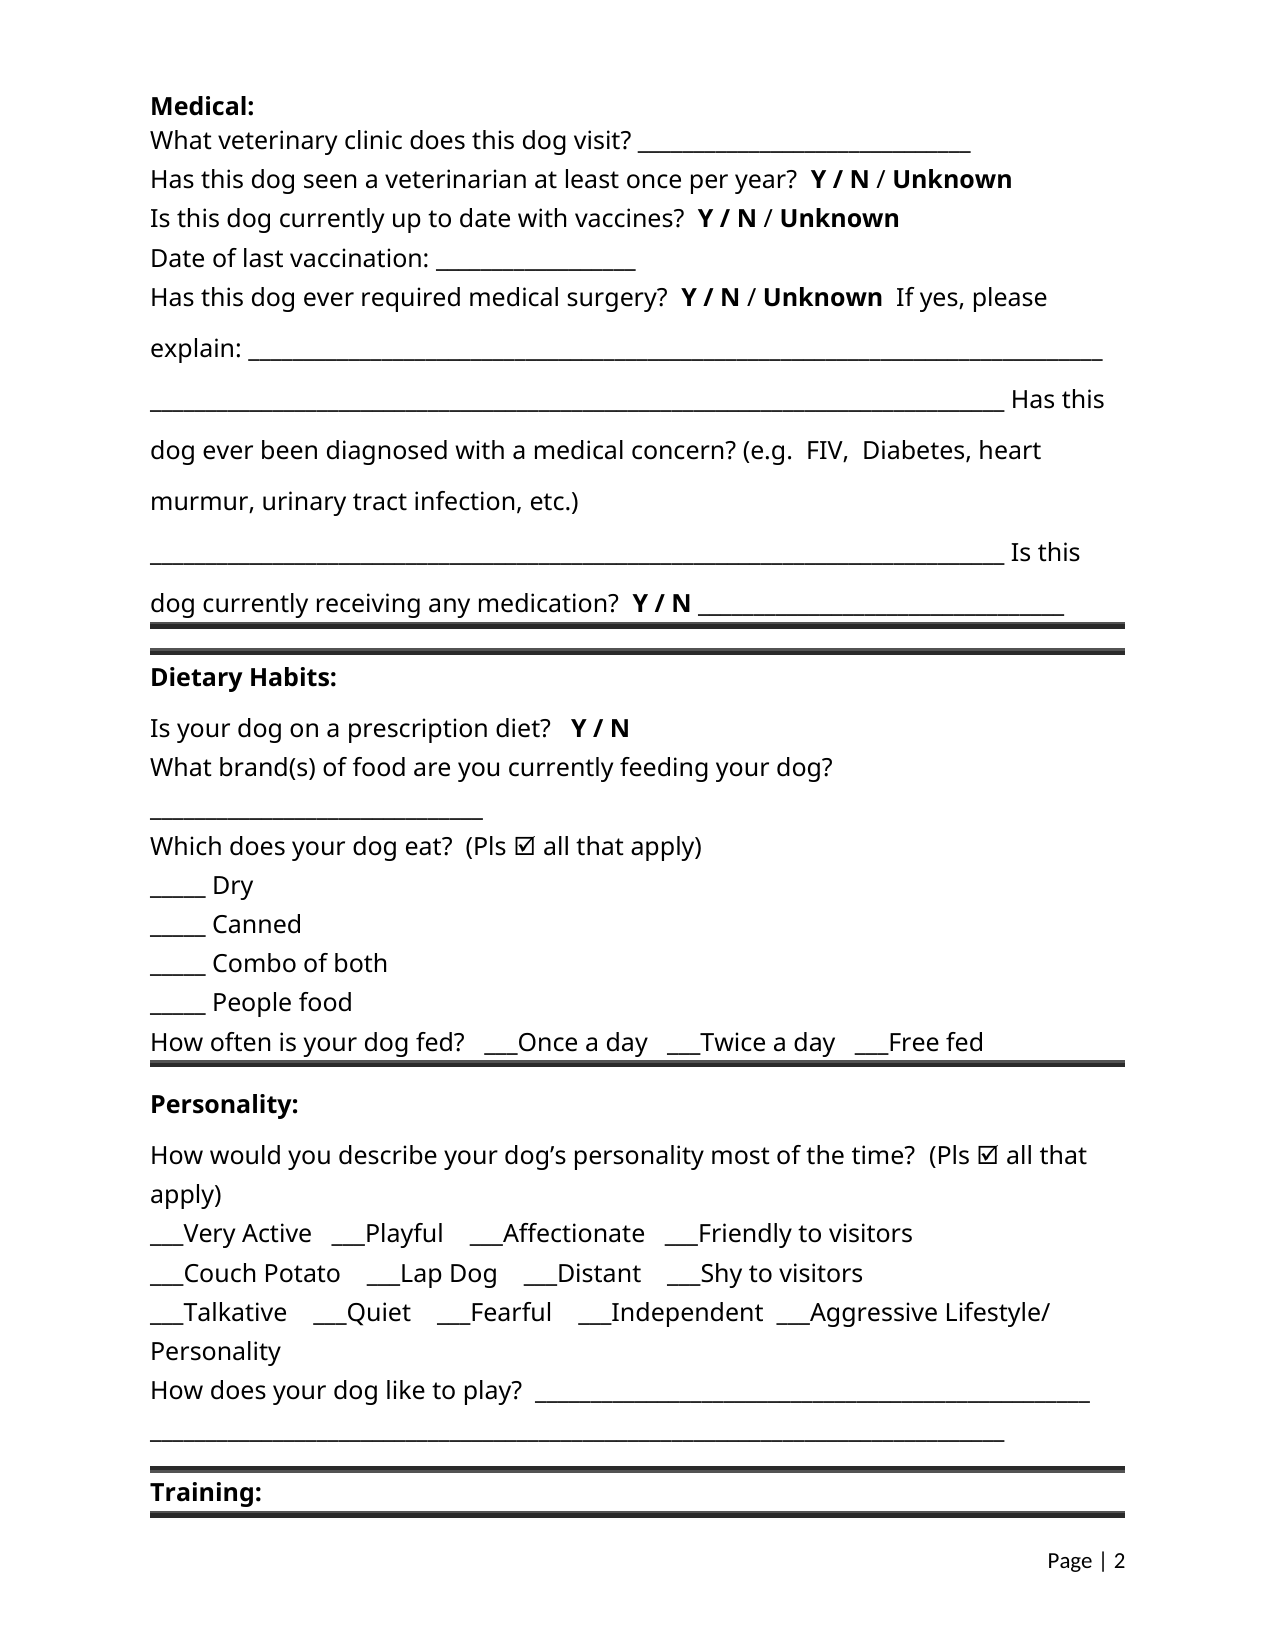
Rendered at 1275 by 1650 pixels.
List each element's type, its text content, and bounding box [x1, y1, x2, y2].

text Dietary Habits: [150, 658, 1125, 694]
text Which does your dog eat? (Pls all that apply) [150, 817, 1125, 856]
text ___Couch Potato ___Lap Dog ___Distant ___Shy to visitors [150, 1255, 1125, 1289]
text How often is your dog fed? ___Once a day ___Twice a day ___Free fed [150, 1013, 1125, 1060]
text Personality: [150, 1087, 1125, 1121]
text _____ Combo of both [150, 934, 1125, 973]
text Training: [150, 1473, 1125, 1511]
text _____ Canned [150, 895, 1125, 934]
text Is this dog currently up to date with vaccines? Y / N / Unknown [150, 201, 1125, 235]
text Has this dog ever required medical surgery? Y / N / Unknown If yes, please explain: _____________________________________________________________________________ _____________________________________________________________________________ Has this dog ever been diagnosed with a medical concern? (e.g. FIV, Diabetes, heart murmur, urinary tract infection, etc.) _____________________________________________________________________________ Is this dog currently receiving any medication? Y / N _________________________________ [150, 279, 1125, 622]
text How does your dog like to play? __________________________________________________ [150, 1373, 1125, 1407]
text ___Talkative ___Quiet ___Fearful ___Independent ___Aggressive Lifestyle/ Personality [150, 1294, 1125, 1368]
text How would you describe your dog’s personality most of the time? (Pls all that apply) [150, 1138, 1125, 1211]
text _____ Dry [150, 856, 1125, 895]
text What veterinary clinic does this dog visit? ______________________________ [150, 123, 1125, 157]
text _____________________________________________________________________________ [150, 1412, 1125, 1446]
text What brand(s) of food are you currently feeding your dog? ______________________________ [150, 738, 1125, 817]
text _____ People food [150, 973, 1125, 1013]
text Date of last vaccination: __________________ [150, 240, 1125, 274]
text ___Very Active ___Playful ___Affectionate ___Friendly to visitors [150, 1216, 1125, 1250]
text Is your dog on a prescription diet? Y / N [150, 699, 1125, 738]
text Medical: [150, 89, 1125, 123]
text Has this dog seen a veterinarian at least once per year? Y / N / Unknown [150, 162, 1125, 196]
